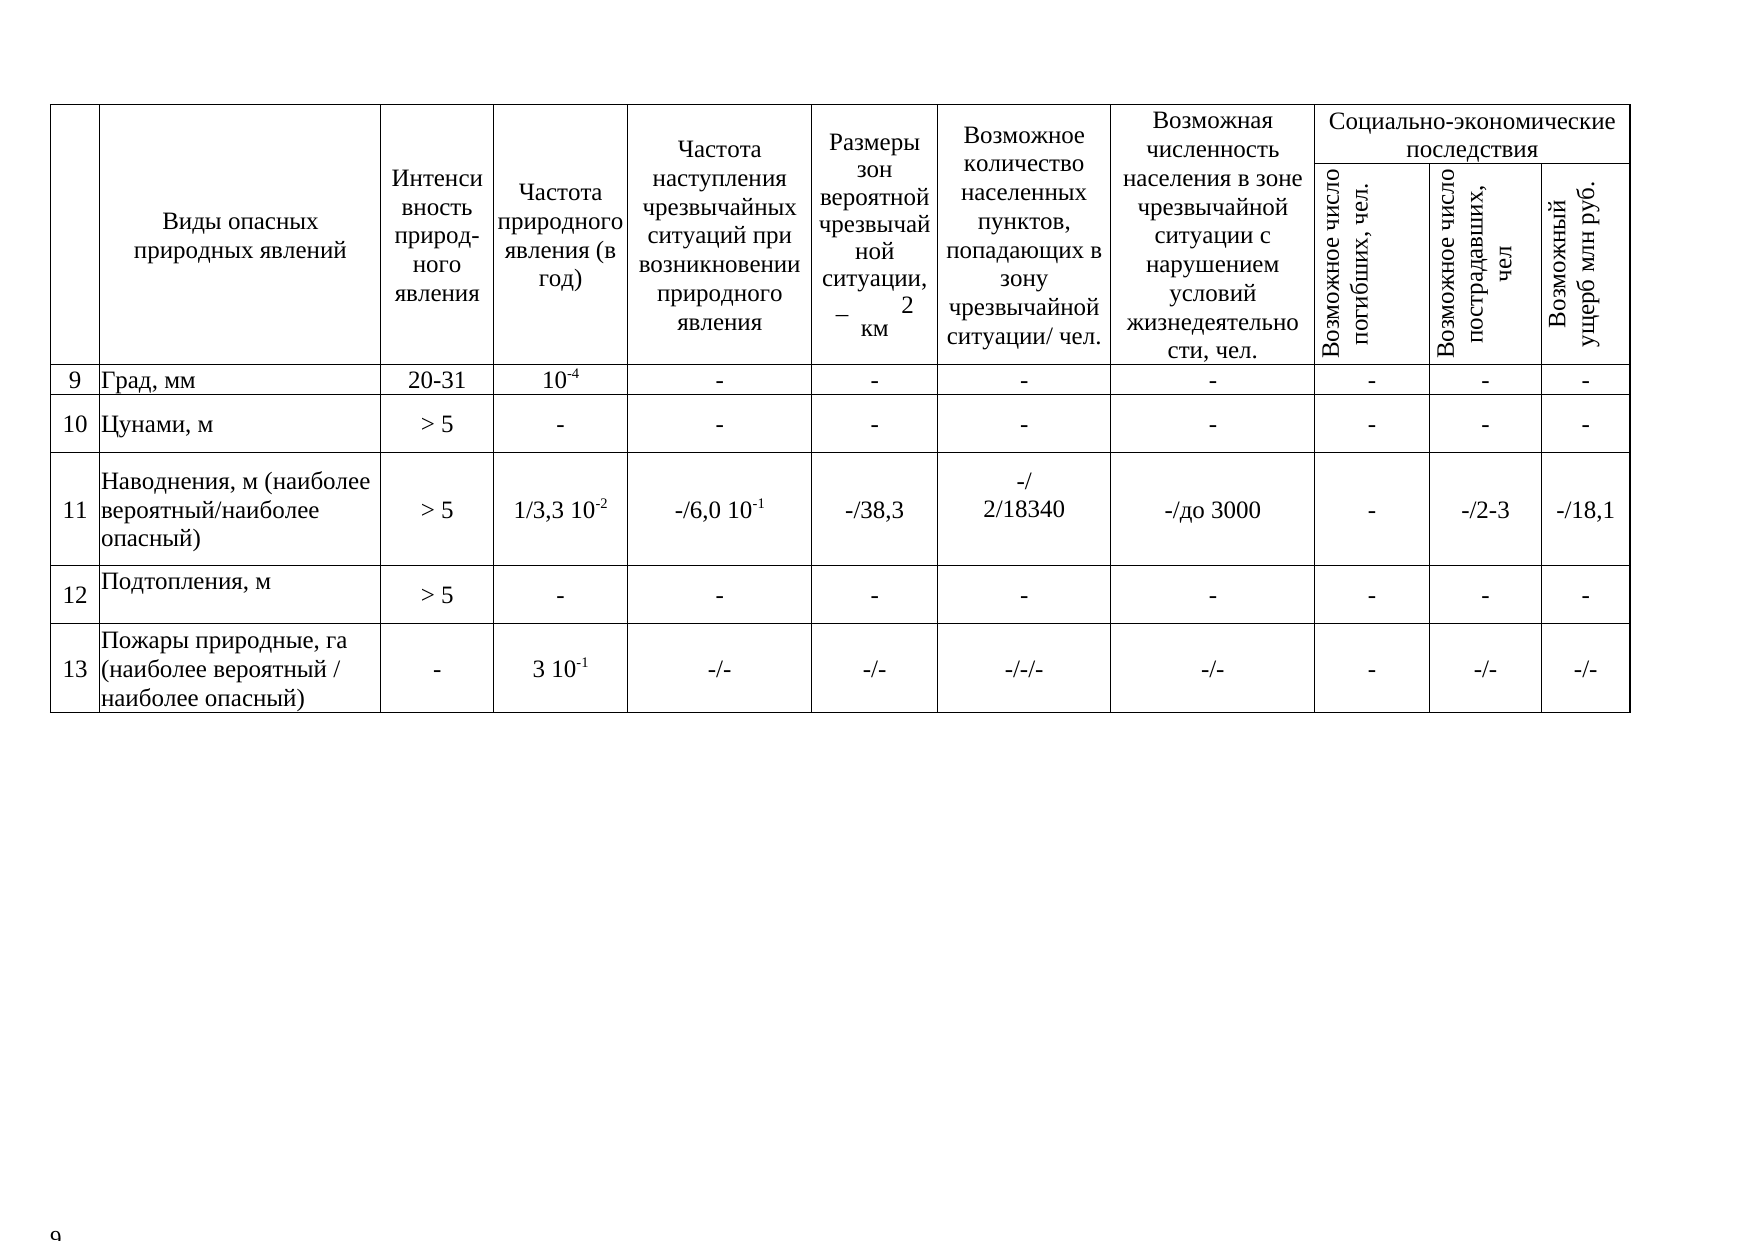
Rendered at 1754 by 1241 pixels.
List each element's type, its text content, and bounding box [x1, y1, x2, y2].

table_cell -/- [812, 624, 937, 712]
table_cell - [628, 395, 811, 452]
table_cell Возможный ущерб млн руб. [1542, 164, 1629, 364]
table_cell - [1111, 365, 1314, 394]
table_cell 13 [51, 624, 99, 712]
table_cell 12 [51, 566, 99, 623]
table_cell 10 [51, 395, 99, 452]
table_cell Цунами, м [100, 395, 380, 452]
table_cell 9 [51, 365, 99, 394]
table_cell - [1430, 566, 1541, 623]
table_cell - [1111, 395, 1314, 452]
table_header [51, 105, 99, 364]
table_cell -/- [1542, 624, 1629, 712]
table_header Возможная численность населения в зоне чрезвычайной ситуации с нарушением условий жизнедеятельно сти, чел. [1111, 105, 1314, 364]
table_cell 3 10-1 [494, 624, 627, 712]
table_header Социально-экономические последствия [1315, 105, 1629, 163]
table_cell Наводнения, м (наиболее вероятный/наиболее опасный) [100, 453, 380, 565]
table_cell Пожары природные, га (наиболее вероятный / наиболее опасный) [100, 624, 380, 712]
table_header Размеры зон вероятной чрезвычай ной ситуации, _ 2 км [812, 105, 937, 364]
table_cell - [494, 566, 627, 623]
table_header Частота природного явления (в год) [494, 105, 627, 364]
table_cell -/- [628, 624, 811, 712]
table_cell -/-/- [938, 624, 1110, 712]
table_cell Подтопления, м [100, 566, 380, 623]
table_cell -/38,3 [812, 453, 937, 565]
table_cell - [812, 365, 937, 394]
table_cell > 5 [381, 453, 493, 565]
table_cell - [494, 395, 627, 452]
table_cell 20-31 [381, 365, 493, 394]
table_cell Возможное число пострадавших, чел [1430, 164, 1541, 364]
table_header Интенси вность природ- ного явления [381, 105, 493, 364]
table_cell Град, мм [100, 365, 380, 394]
table_cell - [1430, 395, 1541, 452]
table_cell - [1542, 566, 1629, 623]
table_cell - [1542, 395, 1629, 452]
table_cell > 5 [381, 566, 493, 623]
table_cell - [1315, 453, 1429, 565]
table_cell -/- [1430, 624, 1541, 712]
table_cell - [938, 395, 1110, 452]
table_cell - [628, 566, 811, 623]
table_cell - [812, 566, 937, 623]
table_cell - [381, 624, 493, 712]
table_cell -/2-3 [1430, 453, 1541, 565]
table_cell - [1315, 365, 1429, 394]
table_cell - [1542, 365, 1629, 394]
table_cell 10-4 [494, 365, 627, 394]
table_cell > 5 [381, 395, 493, 452]
table_cell - [1315, 624, 1429, 712]
table_cell - [1111, 566, 1314, 623]
table_cell - [1315, 395, 1429, 452]
table_cell Возможное число погибших, чел. [1315, 164, 1429, 364]
table_cell 1/3,3 10-2 [494, 453, 627, 565]
table_header Виды опасных природных явлений [100, 105, 380, 364]
table_cell -/ 2/18340 [938, 453, 1110, 565]
table_header Частота наступления чрезвычайных ситуаций при возникновении природного явления [628, 105, 811, 364]
table_cell -/до 3000 [1111, 453, 1314, 565]
table_header Возможное количество населенных пунктов, попадающих в зону чрезвычайной ситуации/ чел. [938, 105, 1110, 364]
table_cell -/18,1 [1542, 453, 1629, 565]
text 9 [50, 1225, 72, 1240]
table_cell - [938, 566, 1110, 623]
table_cell - [628, 365, 811, 394]
table_cell - [1315, 566, 1429, 623]
table_cell - [812, 395, 937, 452]
table_cell -/6,0 10-1 [628, 453, 811, 565]
table_cell -/- [1111, 624, 1314, 712]
table_cell 11 [51, 453, 99, 565]
table_cell - [1430, 365, 1541, 394]
table_cell - [938, 365, 1110, 394]
